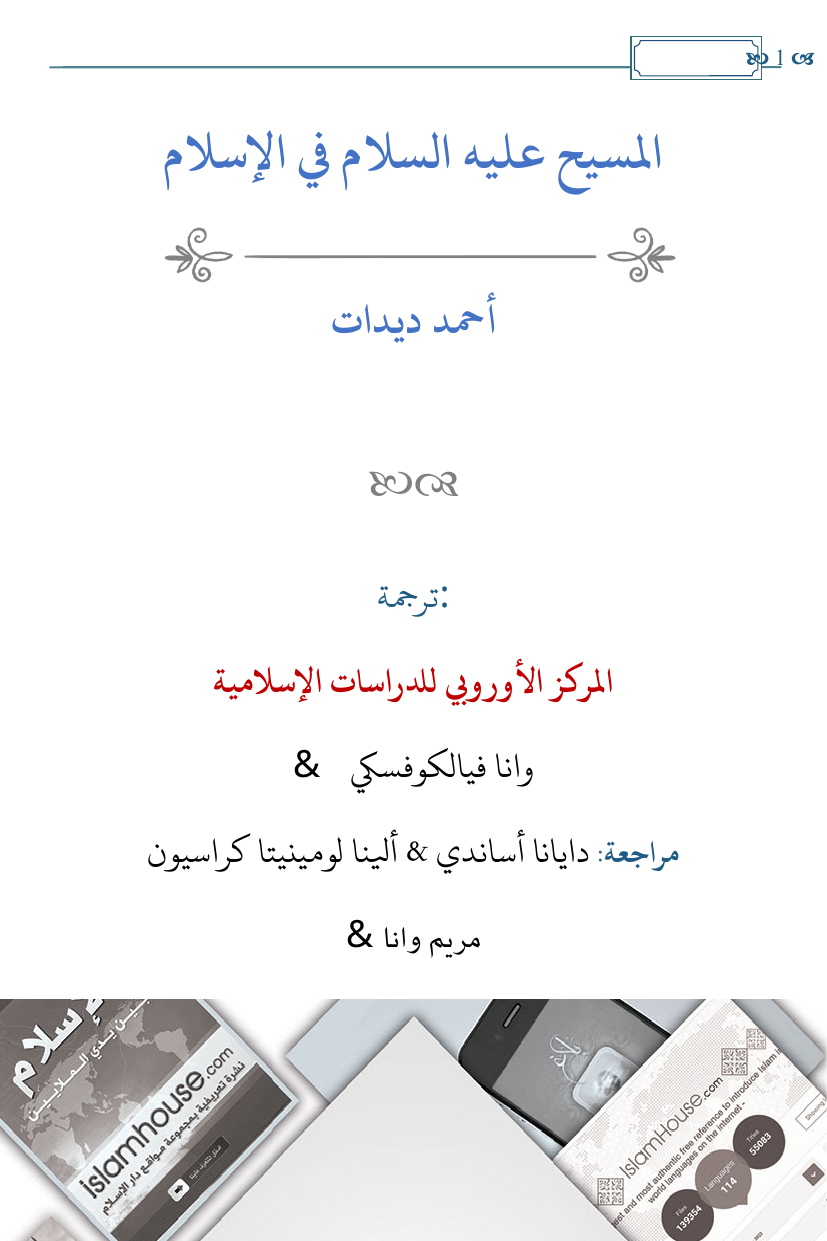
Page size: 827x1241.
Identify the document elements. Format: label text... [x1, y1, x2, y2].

text ترجمة: [89, 566, 738, 629]
text المسيح عليه السلام في الإسلام [89, 107, 738, 199]
text & وانا فيالكوفسكي [89, 735, 738, 798]
text مراجعة: دايانا أساندي & ألينا لومينيتا كراسيون [89, 820, 738, 883]
text أحمد ديدات [89, 282, 738, 359]
text المركز الأوروبي للدراسات الإسلامية [89, 650, 738, 714]
picture [0, 999, 827, 1241]
text & مريم وانا [89, 905, 738, 968]
